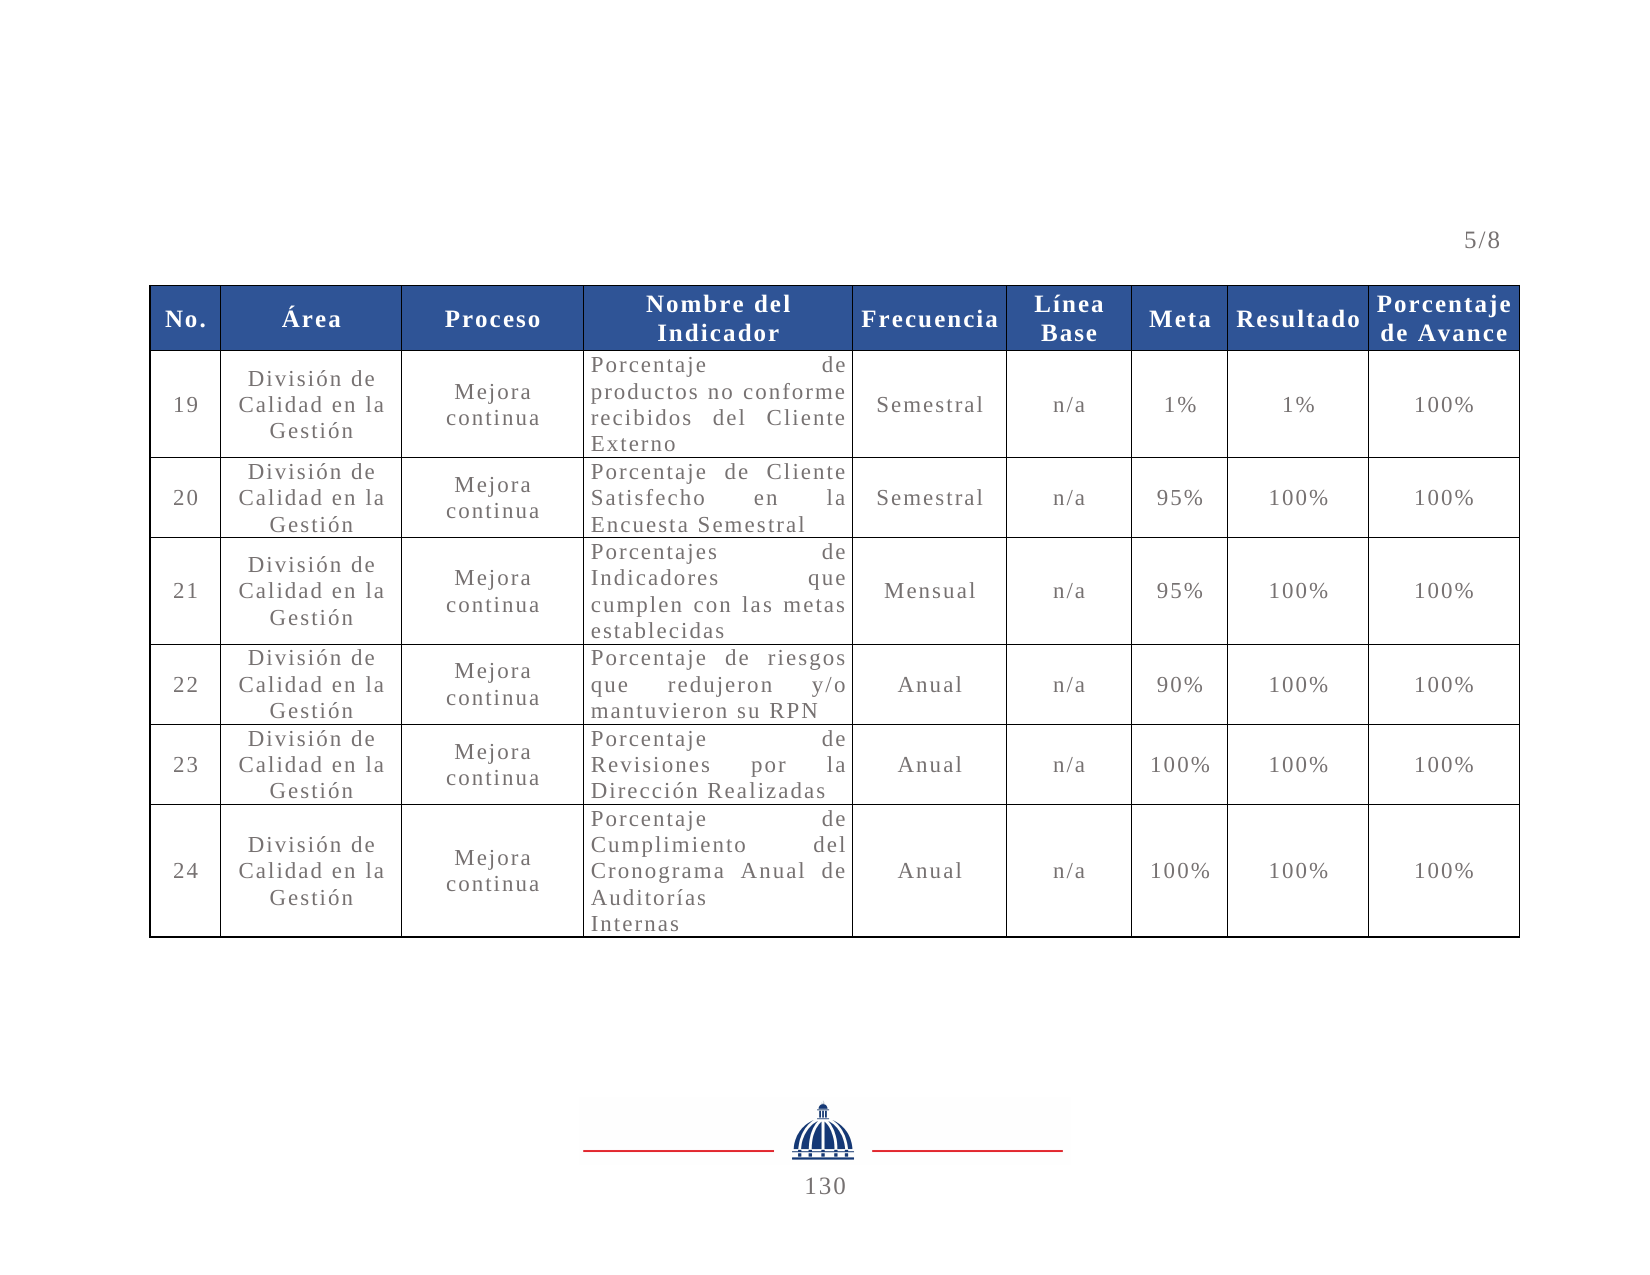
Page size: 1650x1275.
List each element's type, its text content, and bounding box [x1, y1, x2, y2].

table_cell Porcentaje de Cliente Satisfecho en la Encuesta Semestral [584, 458, 852, 537]
table_cell 100% [1228, 458, 1368, 537]
table_cell 20 [151, 458, 220, 537]
table_cell 1% [1228, 351, 1368, 457]
table_header Resultado [1228, 286, 1368, 350]
table_cell División de Calidad en la Gestión [221, 805, 401, 936]
table_cell 100% [1132, 725, 1227, 804]
table_cell 21 [151, 538, 220, 643]
table_cell Porcentaje de riesgos que redujeron y/o mantuvieron su RPN [584, 645, 852, 723]
table_cell División de Calidad en la Gestión [221, 725, 401, 804]
table_cell 100% [1228, 538, 1368, 643]
table_cell n/a [1007, 538, 1131, 643]
table_cell 100% [1369, 645, 1519, 723]
table_cell Semestral [853, 351, 1006, 457]
table_cell Anual [853, 725, 1006, 804]
table_cell 100% [1369, 538, 1519, 643]
table_cell 100% [1228, 725, 1368, 804]
table_cell Mejora continua [402, 538, 583, 643]
table_cell 100% [1369, 351, 1519, 457]
table_header Área [221, 286, 401, 350]
table_header No. [151, 286, 220, 350]
table_cell 100% [1228, 805, 1368, 936]
table_cell 19 [151, 351, 220, 457]
table_cell Anual [853, 645, 1006, 723]
list 5/8 [225, 225, 1500, 254]
table_cell n/a [1007, 645, 1131, 723]
table_cell División de Calidad en la Gestión [221, 645, 401, 723]
table_cell 95% [1132, 458, 1227, 537]
table_cell n/a [1007, 805, 1131, 936]
table_header Proceso [402, 286, 583, 350]
table_header Línea Base [1007, 286, 1131, 350]
table_cell División de Calidad en la Gestión [221, 458, 401, 537]
table_cell 95% [1132, 538, 1227, 643]
table_cell 100% [1132, 805, 1227, 936]
table_cell Anual [853, 805, 1006, 936]
table_cell 24 [151, 805, 220, 936]
table_cell Mejora continua [402, 645, 583, 723]
table_header Nombre del Indicador [584, 286, 852, 350]
table_cell División de Calidad en la Gestión [221, 538, 401, 643]
table_cell 100% [1369, 458, 1519, 537]
table_header Frecuencia [853, 286, 1006, 350]
table_cell 100% [1369, 805, 1519, 936]
table_cell 100% [1228, 645, 1368, 723]
table_cell Semestral [853, 458, 1006, 537]
table_cell 1% [1132, 351, 1227, 457]
table_cell 22 [151, 645, 220, 723]
table_cell 90% [1132, 645, 1227, 723]
table_cell 23 [151, 725, 220, 804]
table_cell Mensual [853, 538, 1006, 643]
table_cell Porcentaje de productos no conforme recibidos del Cliente Externo [584, 351, 852, 457]
table_cell División de Calidad en la Gestión [221, 351, 401, 457]
table_cell n/a [1007, 458, 1131, 537]
table_cell Mejora continua [402, 458, 583, 537]
table_header Meta [1132, 286, 1227, 350]
picture [579, 1097, 1071, 1165]
table_cell n/a [1007, 351, 1131, 457]
table_cell Porcentaje de Cumplimiento del Cronograma Anual de Auditorías Internas [584, 805, 852, 936]
table_cell Porcentaje de Revisiones por la Dirección Realizadas [584, 725, 852, 804]
table_cell Mejora continua [402, 805, 583, 936]
table_header Porcentaje de Avance [1369, 286, 1519, 350]
table_cell Porcentajes de Indicadores que cumplen con las metas establecidas [584, 538, 852, 643]
table_cell 100% [1369, 725, 1519, 804]
table_cell Mejora continua [402, 725, 583, 804]
table_cell n/a [1007, 725, 1131, 804]
table_cell Mejora continua [402, 351, 583, 457]
